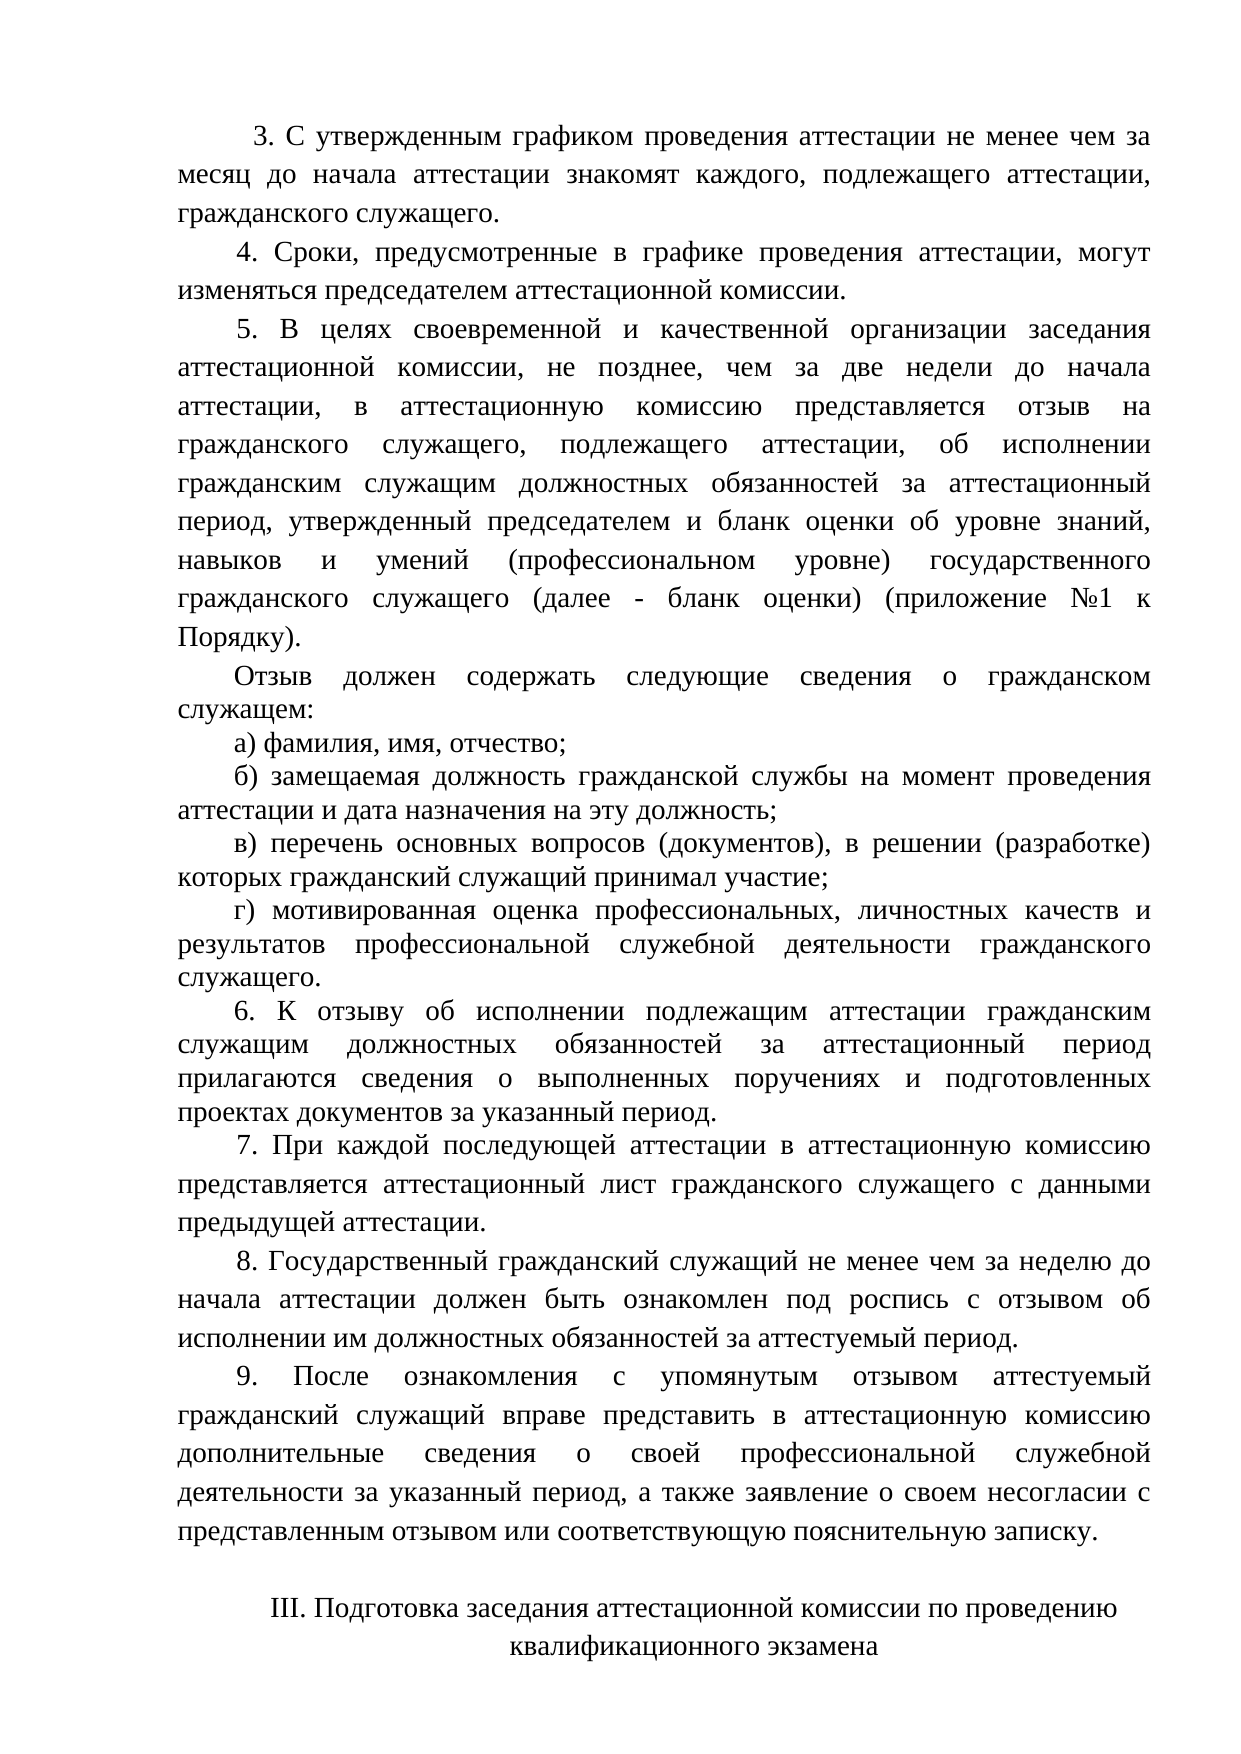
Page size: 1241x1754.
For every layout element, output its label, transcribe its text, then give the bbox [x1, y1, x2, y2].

text квалификационного экзамена [177, 1628, 1152, 1662]
text б) замещаемая должность гражданской службы на момент проведения аттестации и дата назначения на эту должность; [177, 758, 1152, 825]
text г) мотивированная оценка профессиональных, личностных качеств и результатов профессиональной служебной деятельности гражданского служащего. [177, 892, 1152, 993]
text III. Подготовка заседания аттестационной комиссии по проведению [177, 1590, 1152, 1623]
text 4. Сроки, предусмотренные в графике проведения аттестации, могут изменяться председателем аттестационной комиссии. [177, 234, 1152, 306]
text 5. В целях своевременной и качественной организации заседания аттестационной комиссии, не позднее, чем за две недели до начала аттестации, в аттестационную комиссию представляется отзыв на гражданского служащего, подлежащего аттестации, об исполнении гражданским служащим должностных обязанностей за аттестационный период, утвержденный председателем и бланк оценки об уровне знаний, навыков и умений (профессиональном уровне) государственного гражданского служащего (далее - бланк оценки) (приложение №1 к Порядку). [177, 311, 1152, 653]
text 6. К отзыву об исполнении подлежащим аттестации гражданским служащим должностных обязанностей за аттестационный период прилагаются сведения о выполненных поручениях и подготовленных проектах документов за указанный период. [177, 993, 1152, 1127]
text а) фамилия, имя, отчество; [177, 725, 1152, 758]
text 3. С утвержденным графиком проведения аттестации не менее чем за месяц до начала аттестации знакомят каждого, подлежащего аттестации, гражданского служащего. [177, 118, 1152, 229]
text 8. Государственный гражданский служащий не менее чем за неделю до начала аттестации должен быть ознакомлен под роспись с отзывом об исполнении им должностных обязанностей за аттестуемый период. [177, 1243, 1152, 1353]
text Отзыв должен содержать следующие сведения о гражданском служащем: [177, 658, 1152, 725]
text 7. При каждой последующей аттестации в аттестационную комиссию представляется аттестационный лист гражданского служащего с данными предыдущей аттестации. [177, 1127, 1152, 1238]
text в) перечень основных вопросов (документов), в решении (разработке) которых гражданский служащий принимал участие; [177, 825, 1152, 892]
text 9. После ознакомления с упомянутым отзывом аттестуемый гражданский служащий вправе представить в аттестационную комиссию дополнительные сведения о своей профессиональной служебной деятельности за указанный период, а также заявление о своем несогласии с представленным отзывом или соответствующую пояснительную записку. [177, 1358, 1152, 1546]
